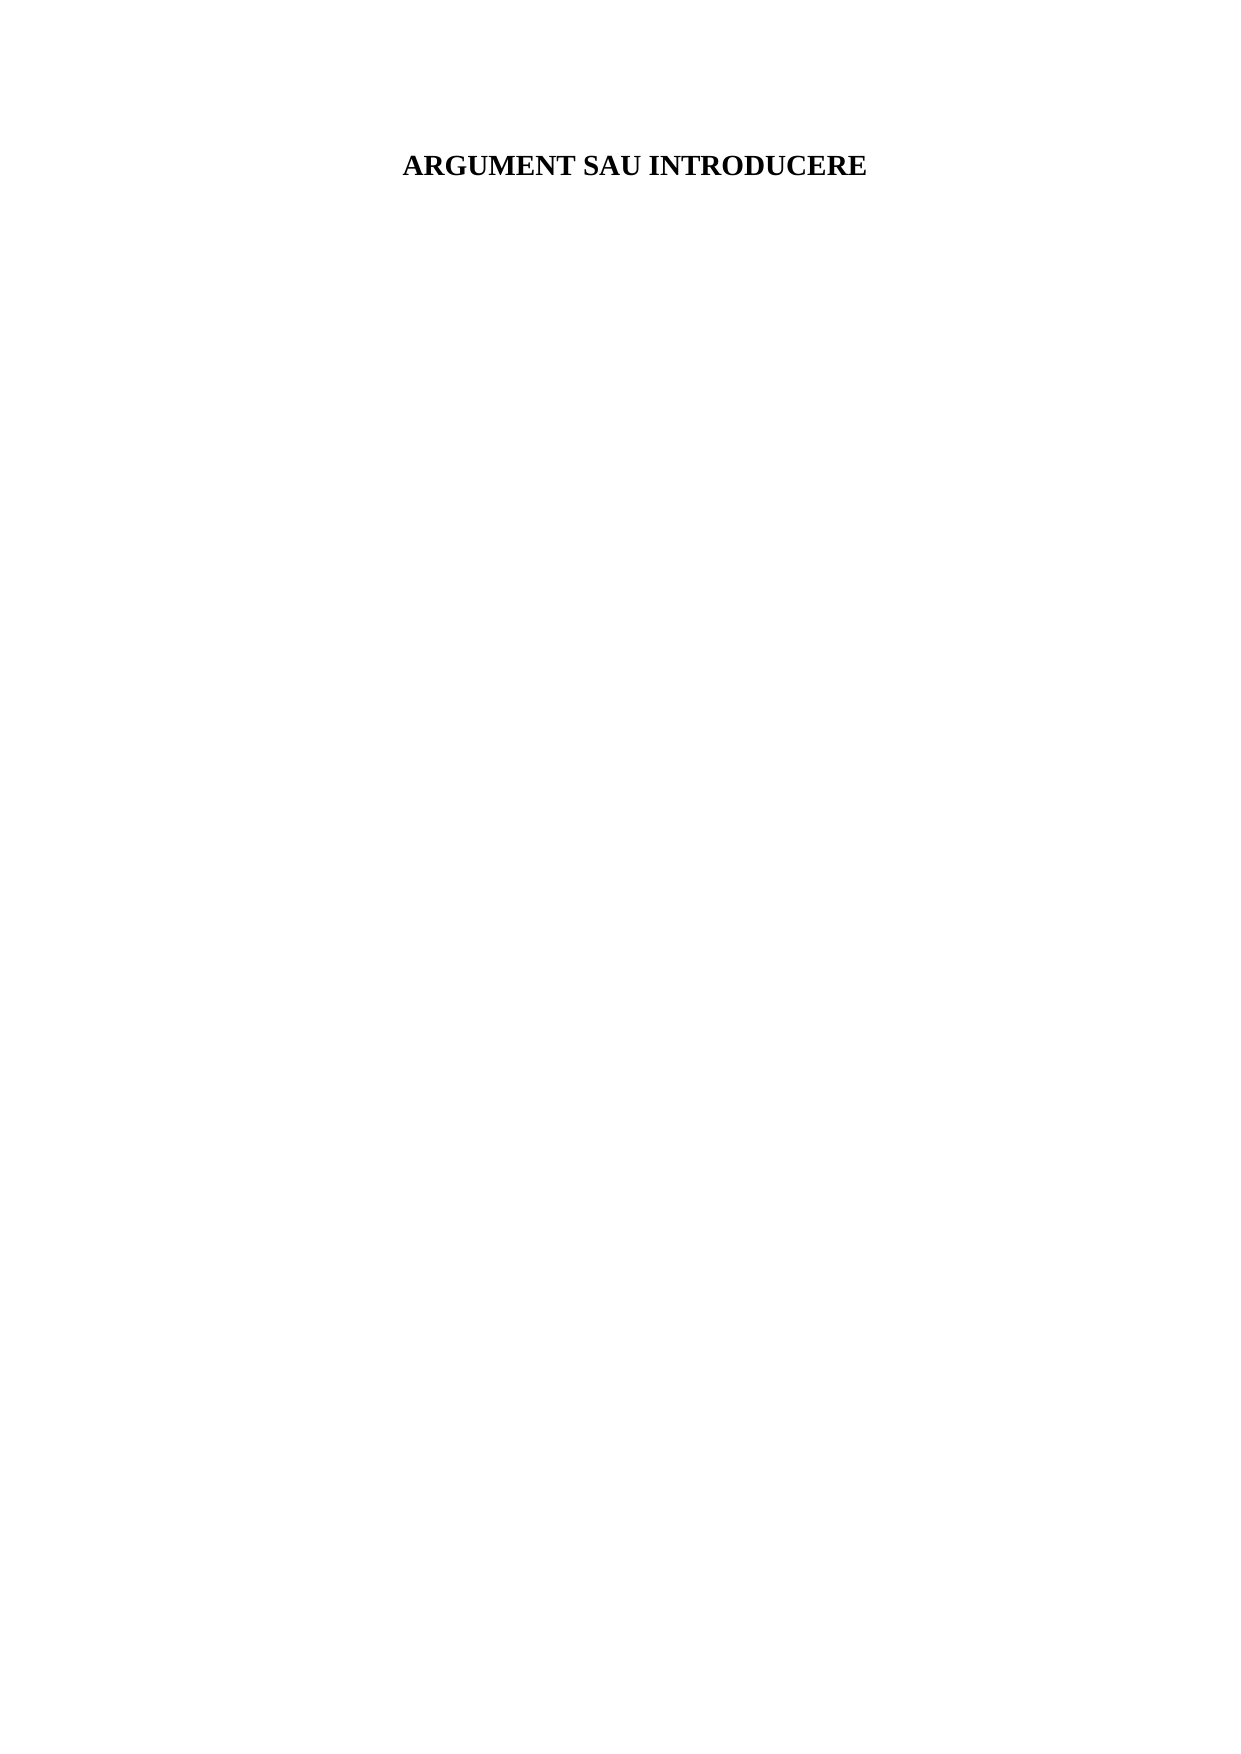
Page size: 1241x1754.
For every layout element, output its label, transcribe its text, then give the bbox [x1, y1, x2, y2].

text ARGUMENT SAU INTRODUCERE [177, 148, 1092, 181]
